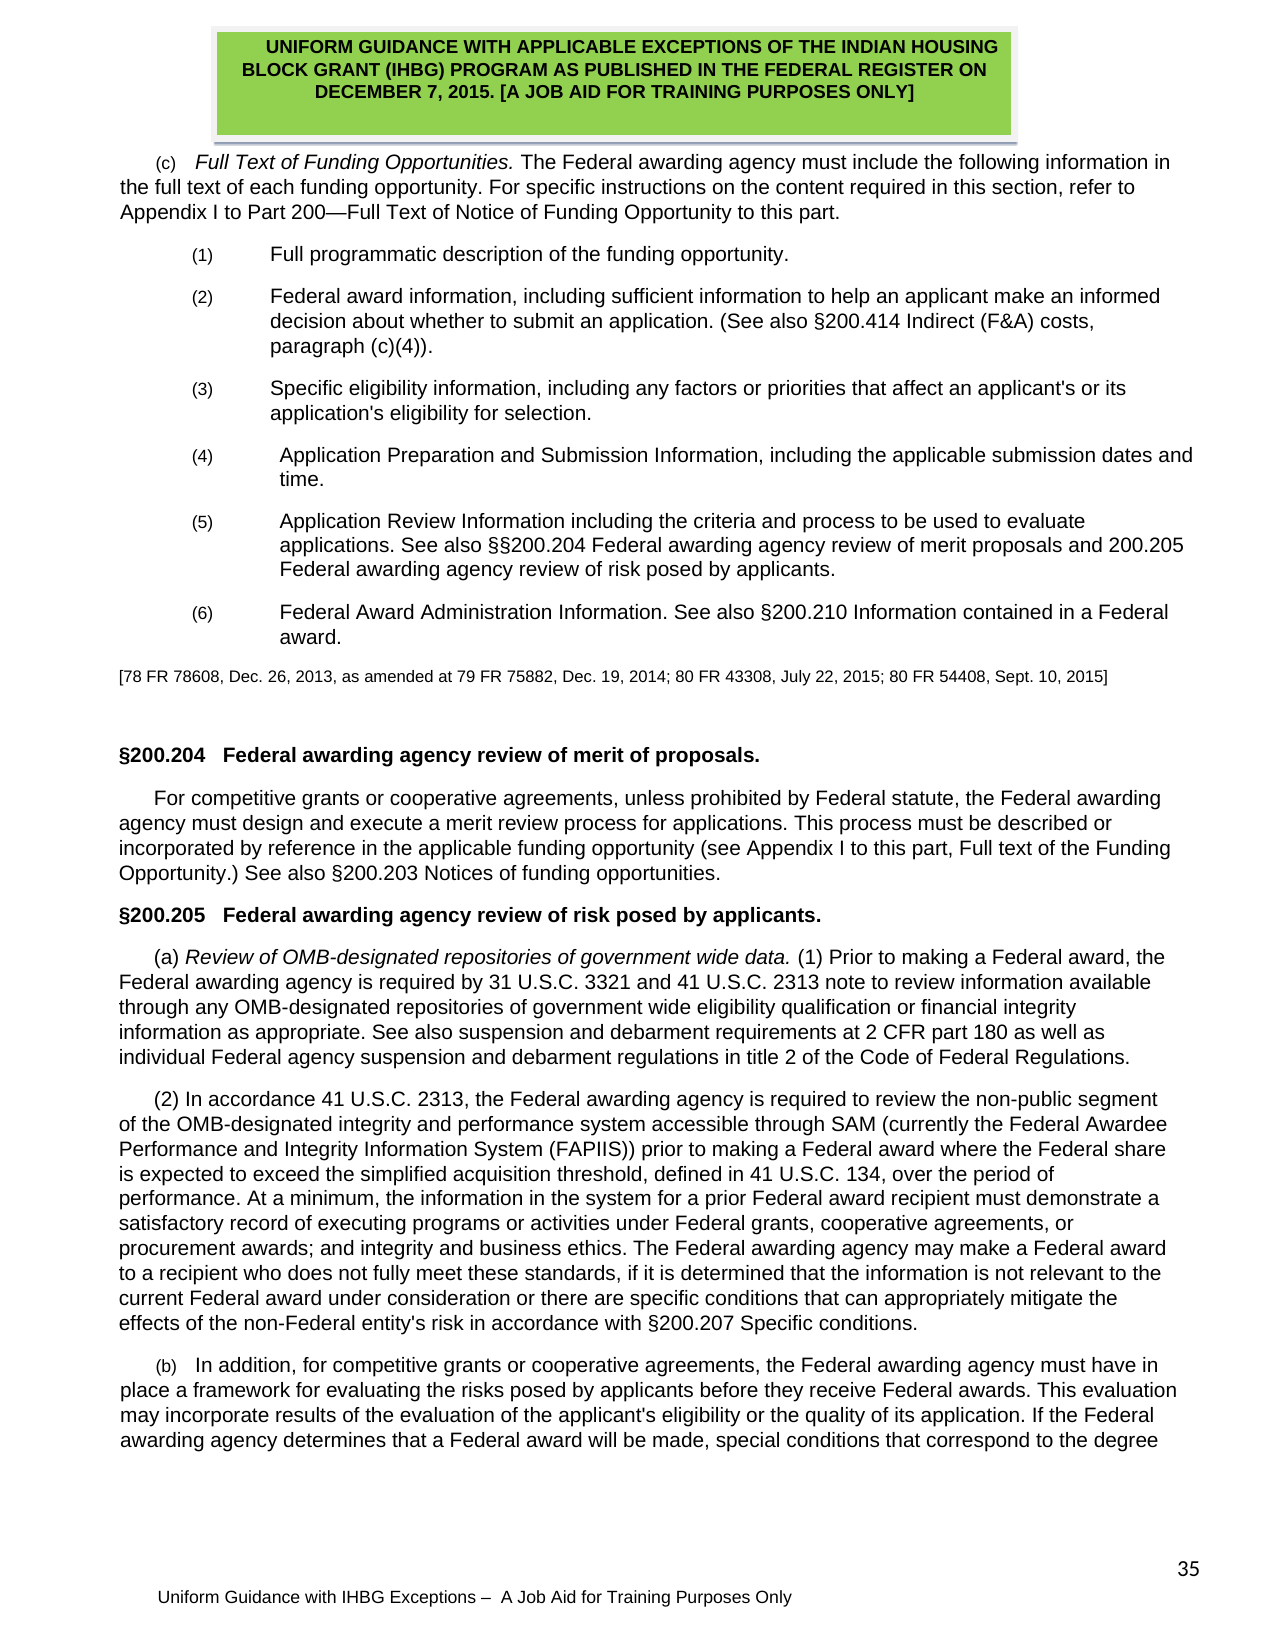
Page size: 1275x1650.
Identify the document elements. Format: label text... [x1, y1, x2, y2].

text §200.204 Federal awarding agency review of merit of proposals. [118, 743, 1178, 767]
list Federal award information, including sufficient information to help an applicant make an informed decision about whether to submit an application. (See also §200.414 Indirect (F&A) costs, paragraph (c)(4)). [192, 284, 1195, 357]
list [120, 1353, 1181, 1451]
list Full Text of Funding Opportunities. The Federal awarding agency must include the following information in the full text of each funding opportunity. For specific instructions on the content required in this section, refer to Appendix I to Part 200—Full Text of Notice of Funding Opportunity to this part. [120, 150, 1189, 224]
list Federal Award Administration Information. See also §200.210 Information contained in a Federal award. [192, 600, 1195, 648]
text [78 FR 78608, Dec. 26, 2013, as amended at 79 FR 75882, Dec. 19, 2014; 80 FR 43308, July 22, 2015; 80 FR 54408, Sept. 10, 2015] [118, 667, 1182, 686]
text (a) Review of OMB-designated repositories of government wide data. (1) Prior to making a Federal award, the Federal awarding agency is required by 31 U.S.C. 3321 and 41 U.S.C. 2313 note to review information available through any OMB-designated repositories of government wide eligibility qualification or financial integrity information as appropriate. See also suspension and debarment requirements at 2 CFR part 180 as well as individual Federal agency suspension and debarment regulations in title 2 of the Code of Federal Regulations. [118, 945, 1175, 1069]
list Full programmatic description of the funding opportunity. [156, 242, 1195, 266]
list Specific eligibility information, including any factors or priorities that affect an applicant's or its application's eligibility for selection. [192, 376, 1195, 424]
text §200.205 Federal awarding agency review of risk posed by applicants. [118, 902, 1178, 926]
list Application Review Information including the criteria and process to be used to evaluate applications. See also §§200.204 Federal awarding agency review of merit proposals and 200.205 Federal awarding agency review of risk posed by applicants. [192, 509, 1195, 581]
list Application Preparation and Submission Information, including the applicable submission dates and time. [192, 442, 1195, 491]
text (2) In accordance 41 U.S.C. 2313, the Federal awarding agency is required to review the non-public segment of the OMB-designated integrity and performance system accessible through SAM (currently the Federal Awardee Performance and Integrity Information System (FAPIIS)) prior to making a Federal award where the Federal share is expected to exceed the simplified acquisition threshold, defined in 41 U.S.C. 134, over the period of performance. At a minimum, the information in the system for a prior Federal award recipient must demonstrate a satisfactory record of executing programs or activities under Federal grants, cooperative agreements, or procurement awards; and integrity and business ethics. The Federal awarding agency may make a Federal award to a recipient who does not fully meet these standards, if it is determined that the information is not relevant to the current Federal award under consideration or there are specific conditions that can appropriately mitigate the effects of the non-Federal entity's risk in accordance with §200.207 Specific conditions. [118, 1087, 1173, 1335]
text For competitive grants or cooperative agreements, unless prohibited by Federal statute, the Federal awarding agency must design and execute a merit review process for applications. This process must be described or incorporated by reference in the applicable funding opportunity (see Appendix I to this part, Full text of the Funding Opportunity.) See also §200.203 Notices of funding opportunities. [118, 786, 1195, 884]
